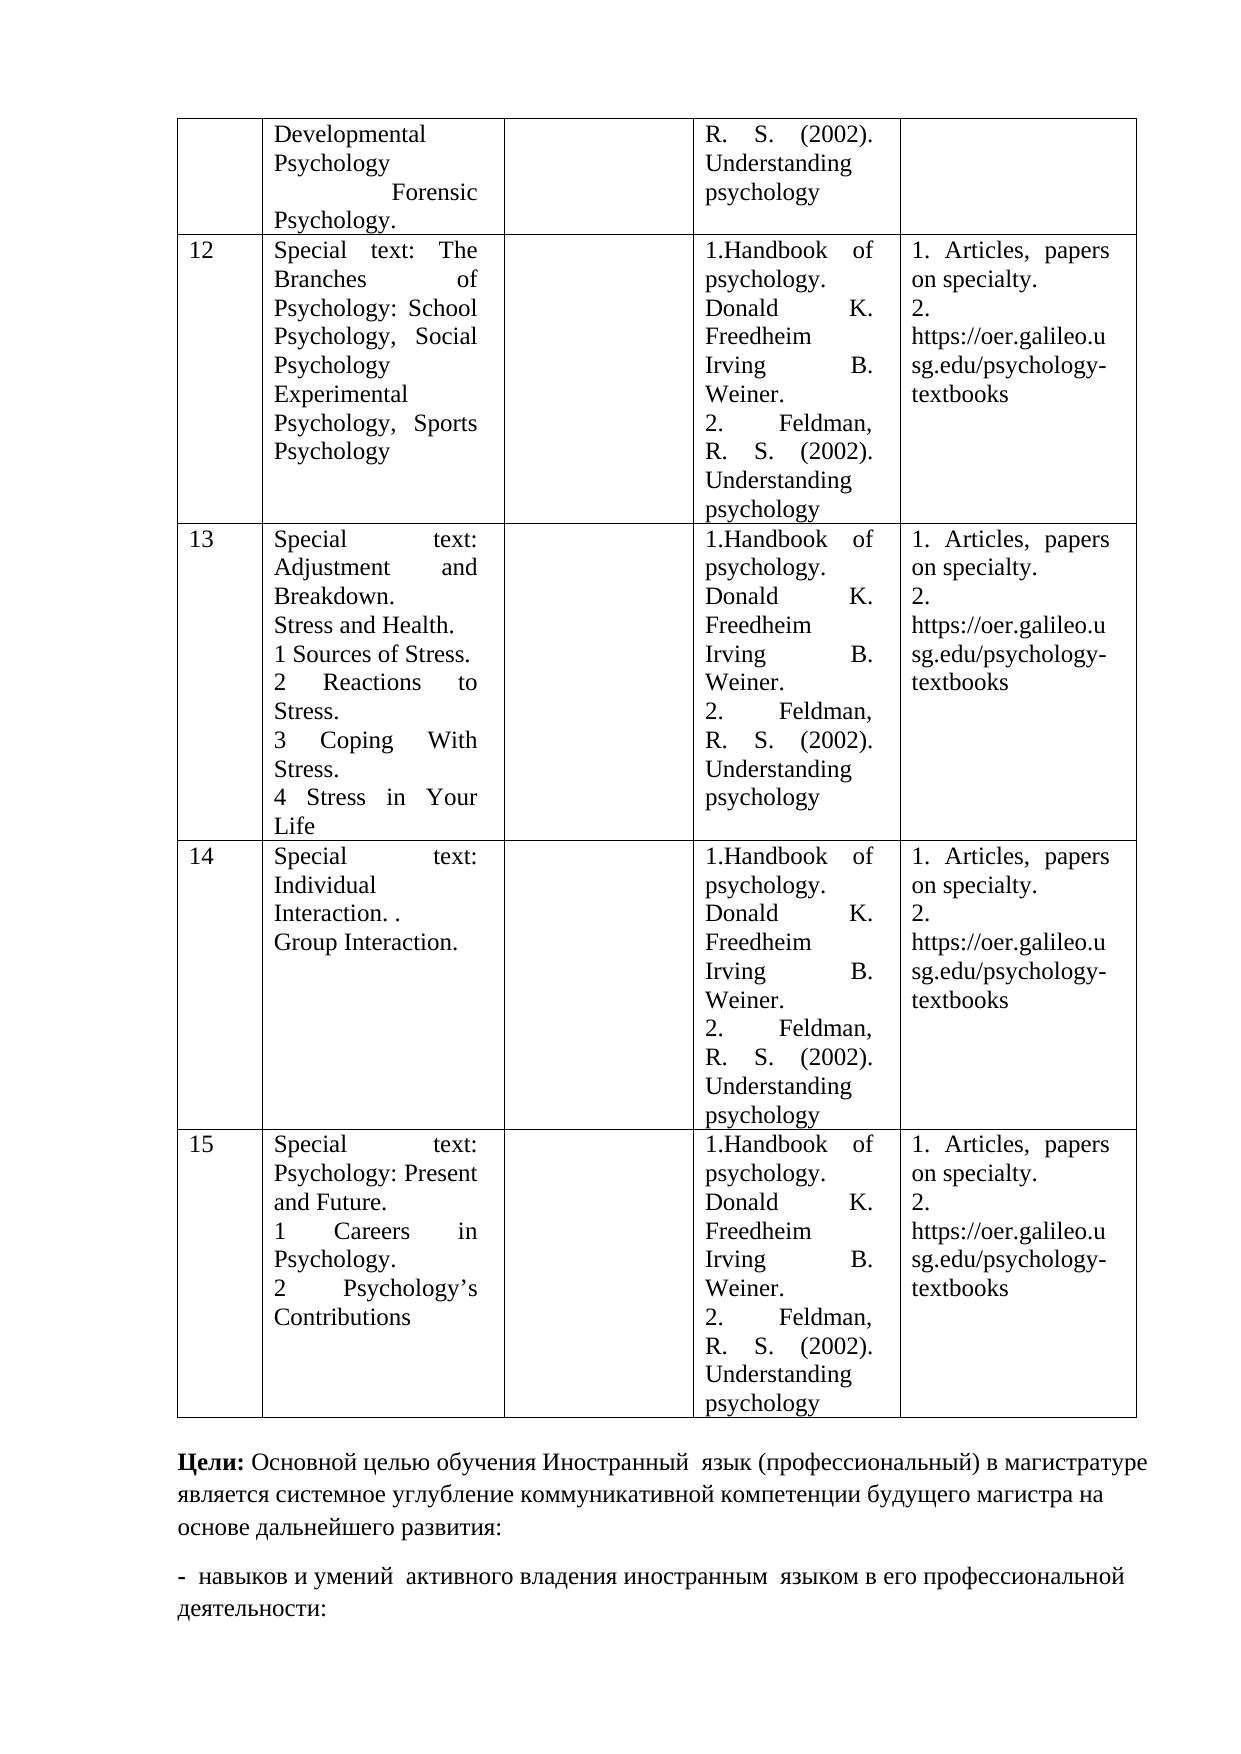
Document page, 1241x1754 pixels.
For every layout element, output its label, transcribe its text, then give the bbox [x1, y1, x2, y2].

table_cell 14 [178, 841, 262, 1128]
table_cell 1.Handbook of psychology. Donald K. Freedheim Irving B. Weiner. 2. Feldman, R. S. (2002). Understanding psychology [694, 841, 900, 1128]
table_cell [263, 119, 504, 234]
text - навыков и умений активного владения иностранным языком в его профессиональной деятельности: [177, 1561, 1152, 1622]
table_cell [505, 841, 693, 1128]
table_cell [901, 119, 1136, 234]
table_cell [694, 119, 900, 234]
table_cell 1. Articles, papers on specialty. 2. https://oer.galileo.usg.edu/psychology-textbooks [901, 235, 1136, 523]
table_cell 1.Handbook of psychology. Donald K. Freedheim Irving B. Weiner. 2. Feldman, R. S. (2002). Understanding psychology [694, 524, 900, 840]
table_cell 12 [178, 235, 262, 523]
table_cell Special text: Psychology: Present and Future. 1 Careers in Psychology. 2 Psychology’s Contributions [263, 1130, 504, 1417]
table_cell Special text: Individual Interaction. . Group Interaction. [263, 841, 504, 1128]
table_cell Special text: The Branches of Psychology: School Psychology, Social Psychology Experimental Psychology, Sports Psychology [263, 235, 504, 523]
table_cell 1.Handbook of psychology. Donald K. Freedheim Irving B. Weiner. 2. Feldman, R. S. (2002). Understanding psychology [694, 235, 900, 523]
table_cell [505, 235, 693, 523]
table_cell [505, 1130, 693, 1417]
table_cell 13 [178, 524, 262, 840]
table_cell 1.Handbook of psychology. Donald K. Freedheim Irving B. Weiner. 2. Feldman, R. S. (2002). Understanding psychology [694, 1130, 900, 1417]
table_cell 11 [178, 119, 262, 234]
table_cell 1. Articles, papers on specialty. 2. https://oer.galileo.usg.edu/psychology-textbooks [901, 1130, 1136, 1417]
table_cell 1. Articles, papers on specialty. 2. https://oer.galileo.usg.edu/psychology-textbooks [901, 841, 1136, 1128]
table_cell [505, 119, 693, 234]
table_cell 1. Articles, papers on specialty. 2. https://oer.galileo.usg.edu/psychology-textbooks [901, 524, 1136, 840]
table_cell [505, 524, 693, 840]
table_cell Special text: Adjustment and Breakdown. Stress and Health. 1 Sources of Stress. 2 Reactions to Stress. 3 Coping With Stress. 4 Stress in Your Life [263, 524, 504, 840]
table_cell 15 [178, 1130, 262, 1417]
text Цели: Основной целью обучения Иностранный язык (профессиональный) в магистратуре является системное углубление коммуникативной компетенции будущего магистра на основе дальнейшего развития: [177, 1447, 1152, 1540]
